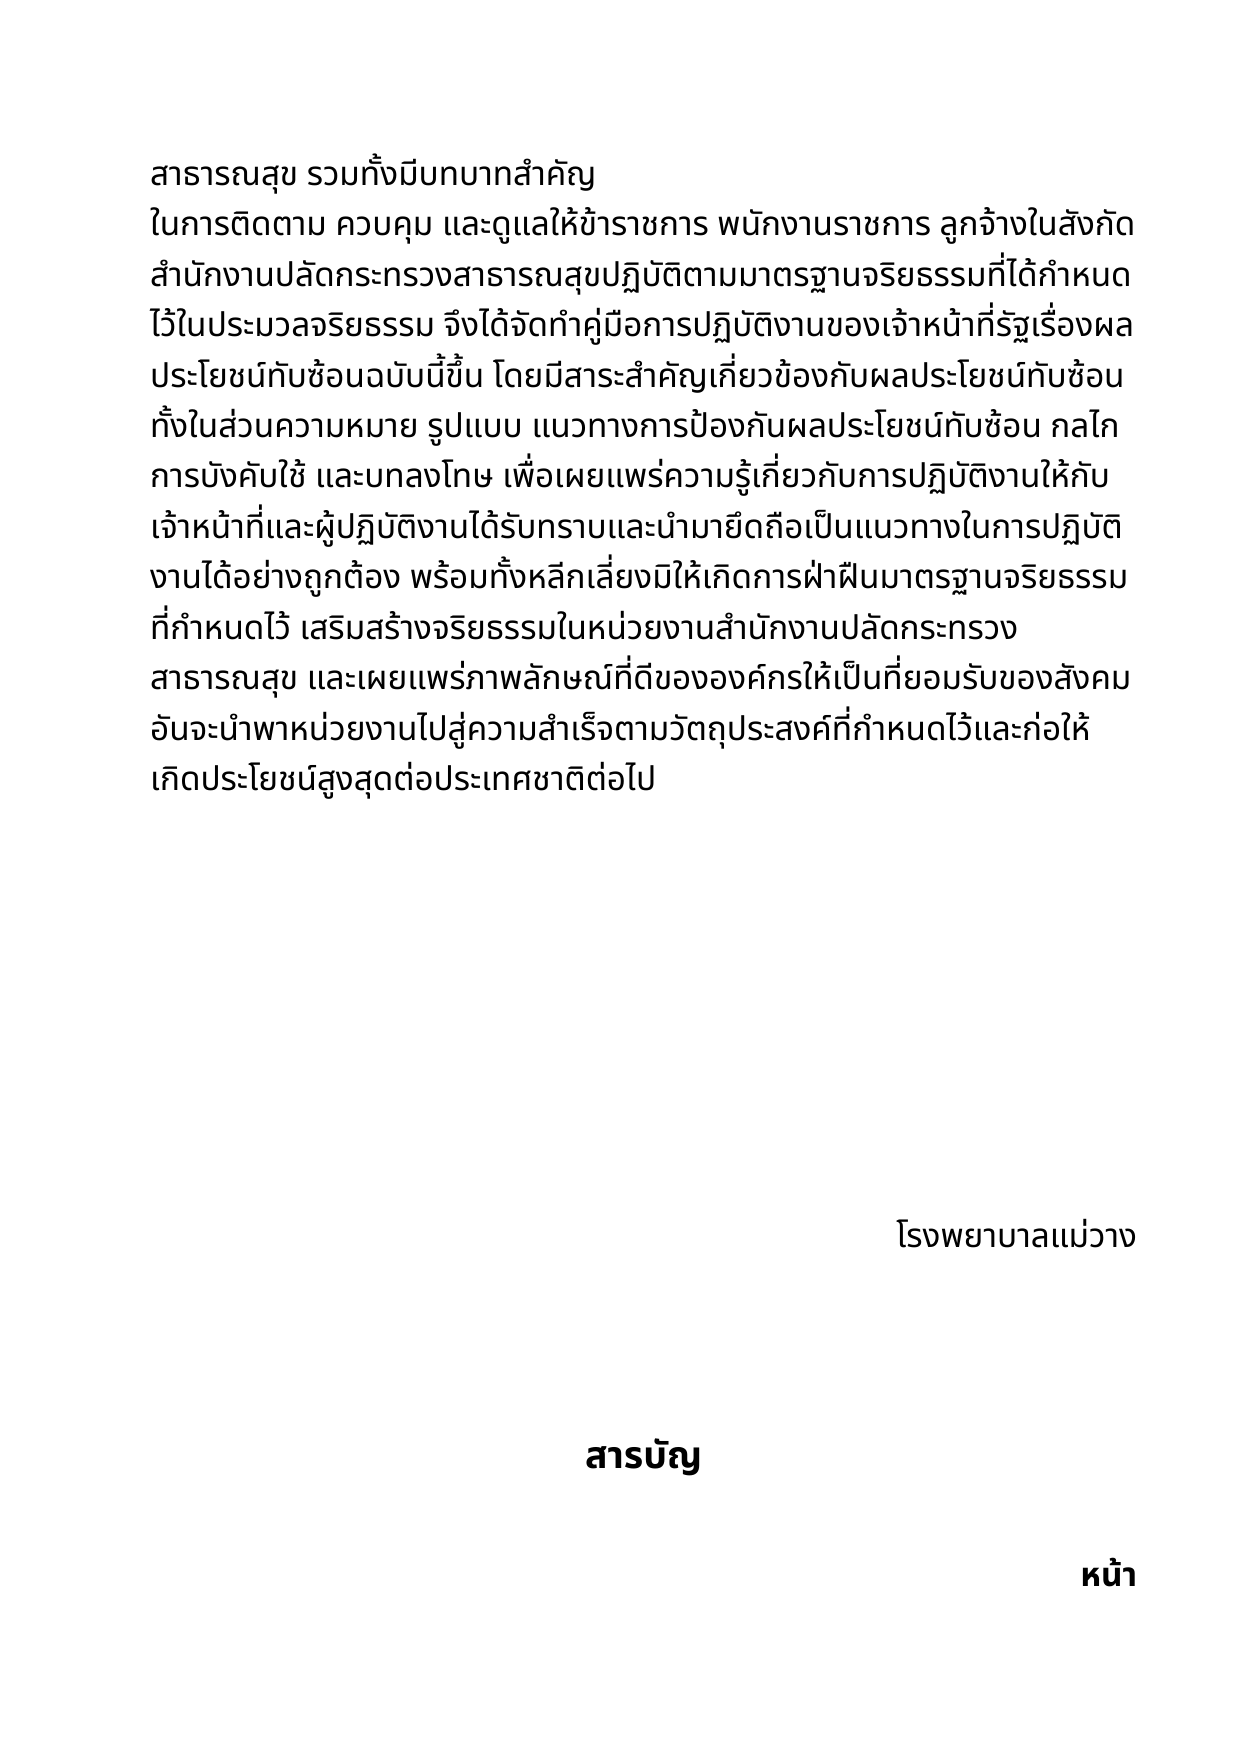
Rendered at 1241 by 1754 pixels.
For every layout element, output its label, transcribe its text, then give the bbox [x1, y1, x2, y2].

text โรงพยาบาลแม่วาง [150, 1212, 1137, 1263]
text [150, 150, 1137, 805]
text สารบัญ [150, 1429, 1137, 1486]
text หน้า [150, 1515, 1137, 1601]
